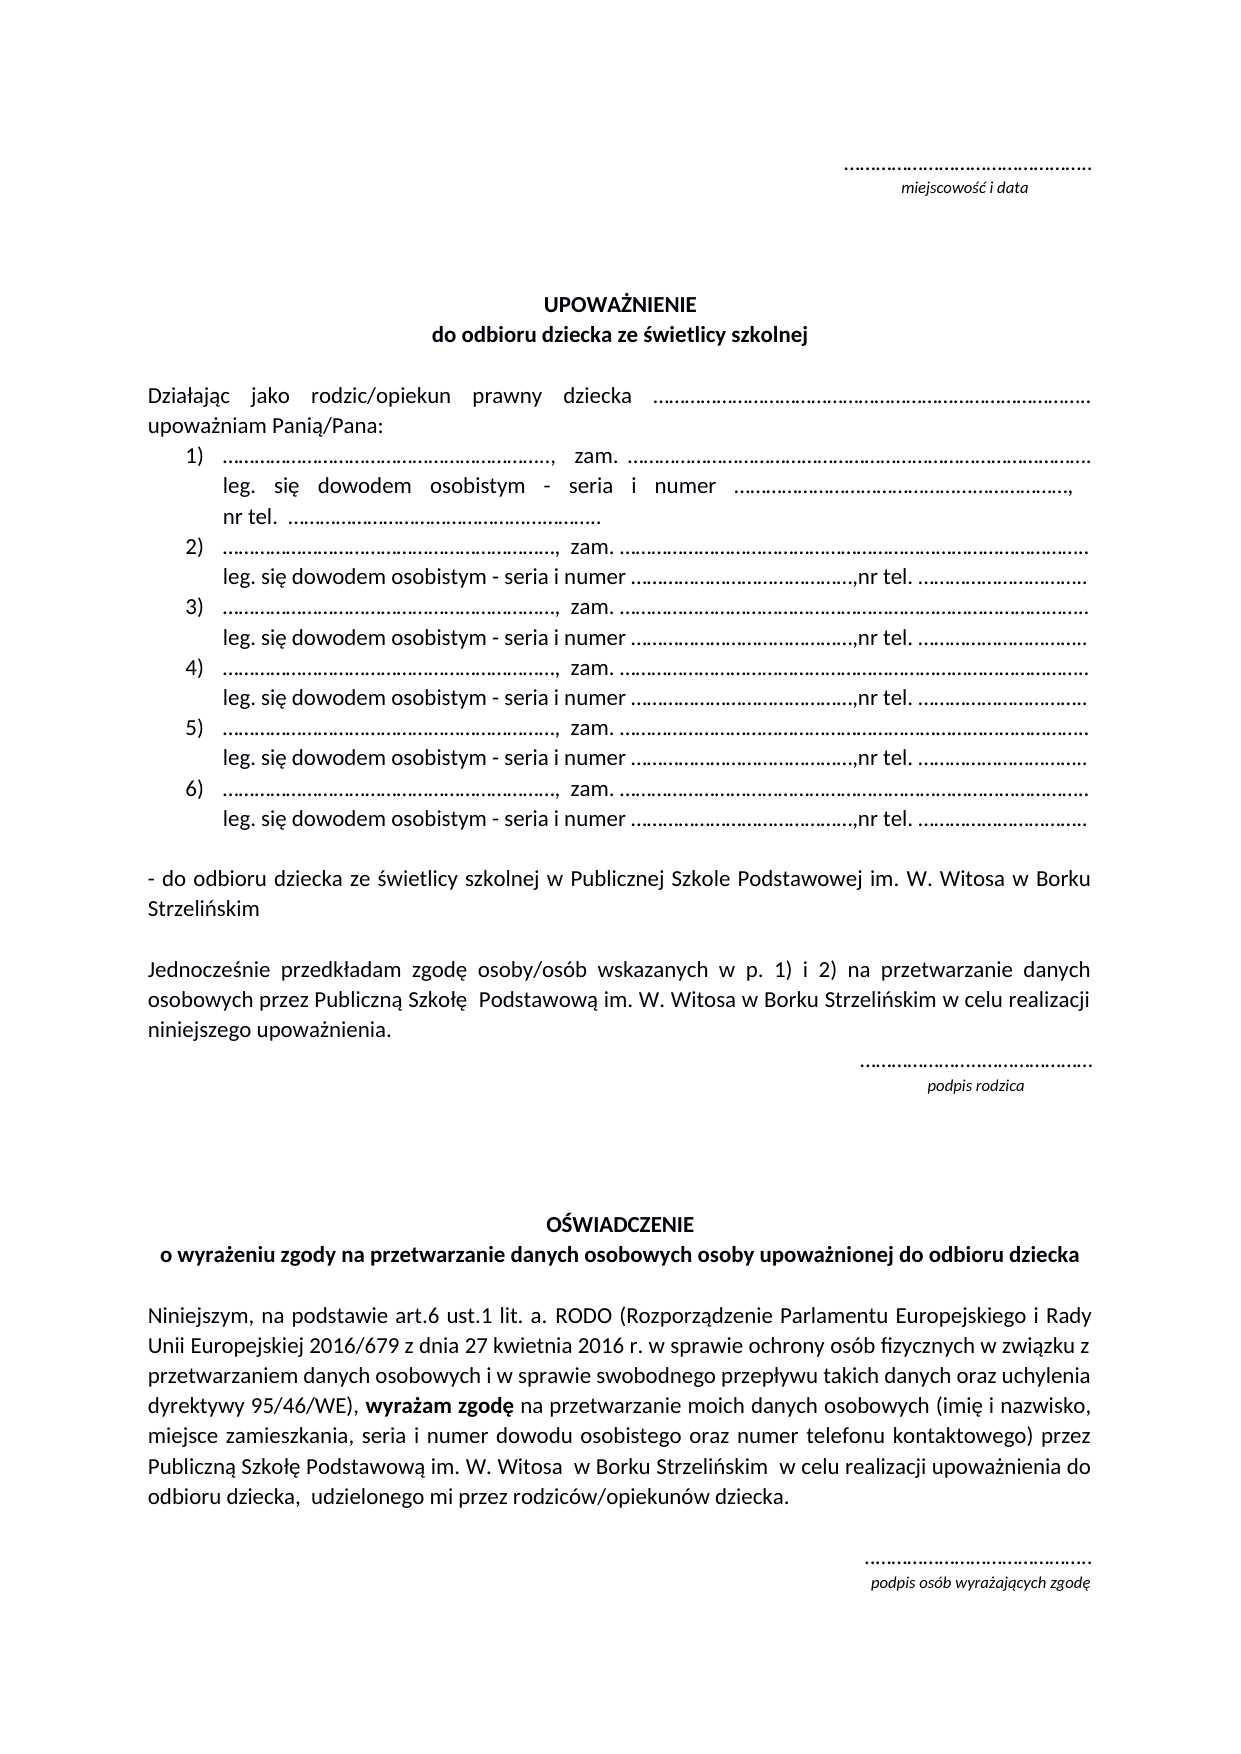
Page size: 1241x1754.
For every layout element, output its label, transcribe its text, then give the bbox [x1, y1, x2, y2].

text podpis rodzica [148, 1076, 1093, 1096]
list ………………………………………………………, zam. …………………………………………………………………………….. [185, 653, 1093, 681]
text ..………………………………….. [148, 1542, 1093, 1570]
text Działając jako rodzic/opiekun prawny dziecka ……………………………………………………………………….. upoważniam Panią/Pana: [148, 381, 1093, 439]
list leg. się dowodem osobistym - seria i numer ……………………………………,nr tel. ………………………….. [223, 804, 1093, 832]
text UPOWAŻNIENIE [148, 290, 1093, 318]
text ……………………………………….. [148, 148, 1093, 176]
list ………………………………………………………, zam. …………………………………………………………………………….. [185, 774, 1093, 802]
text - do odbioru dziecka ze świetlicy szkolnej w Publicznej Szkole Podstawowej im. W. Witosa w Borku Strzelińskim [148, 864, 1093, 922]
text OŚWIADCZENIE [148, 1210, 1093, 1238]
list leg. się dowodem osobistym - seria i numer ……………………………………,nr tel. ………………………….. [223, 562, 1093, 590]
list ………………………………………………………, zam. …………………………………………………………………………….. [185, 532, 1093, 560]
list ………………………………………………………, zam. …………………………………………………………………………….. [185, 592, 1093, 620]
text do odbioru dziecka ze świetlicy szkolnej [148, 321, 1093, 348]
list …………………………………………………….., zam. ……………………………………………………………………………. leg. się dowodem osobistym - seria i numer ……………………………………...………………, nr tel. ………………………………………...……….. [185, 441, 1093, 530]
list leg. się dowodem osobistym - seria i numer ……………………………………,nr tel. ………………………….. [223, 743, 1093, 771]
text Niniejszym, na podstawie art.6 ust.1 lit. a. RODO (Rozporządzenie Parlamentu Europejskiego i Rady Unii Europejskiej 2016/679 z dnia 27 kwietnia 2016 r. w sprawie ochrony osób fizycznych w związku z przetwarzaniem danych osobowych i w sprawie swobodnego przepływu takich danych oraz uchylenia dyrektywy 95/46/WE), wyrażam zgodę na przetwarzanie moich danych osobowych (imię i nazwisko, miejsce zamieszkania, seria i numer dowodu osobistego oraz numer telefonu kontaktowego) przez Publiczną Szkołę Podstawową im. W. Witosa w Borku Strzelińskim w celu realizacji upoważnienia do odbioru dziecka, udzielonego mi przez rodziców/opiekunów dziecka. [148, 1301, 1093, 1510]
text …………………..………………… [148, 1046, 1093, 1073]
text podpis osób wyrażających zgodę [148, 1573, 1093, 1593]
text o wyrażeniu zgody na przetwarzanie danych osobowych osoby upoważnionej do odbioru dziecka [148, 1240, 1093, 1268]
list leg. się dowodem osobistym - seria i numer ……………………………………,nr tel. ………………………….. [223, 683, 1093, 711]
list ………………………………………………………, zam. …………………………………………………………………………….. [185, 713, 1093, 741]
list leg. się dowodem osobistym - seria i numer ……………………………………,nr tel. ………………………….. [223, 623, 1093, 651]
text miejscowość i data [148, 178, 1093, 198]
text Jednocześnie przedkładam zgodę osoby/osób wskazanych w p. 1) i 2) na przetwarzanie danych osobowych przez Publiczną Szkołę Podstawową im. W. Witosa w Borku Strzelińskim w celu realizacji niniejszego upoważnienia. [148, 955, 1093, 1043]
